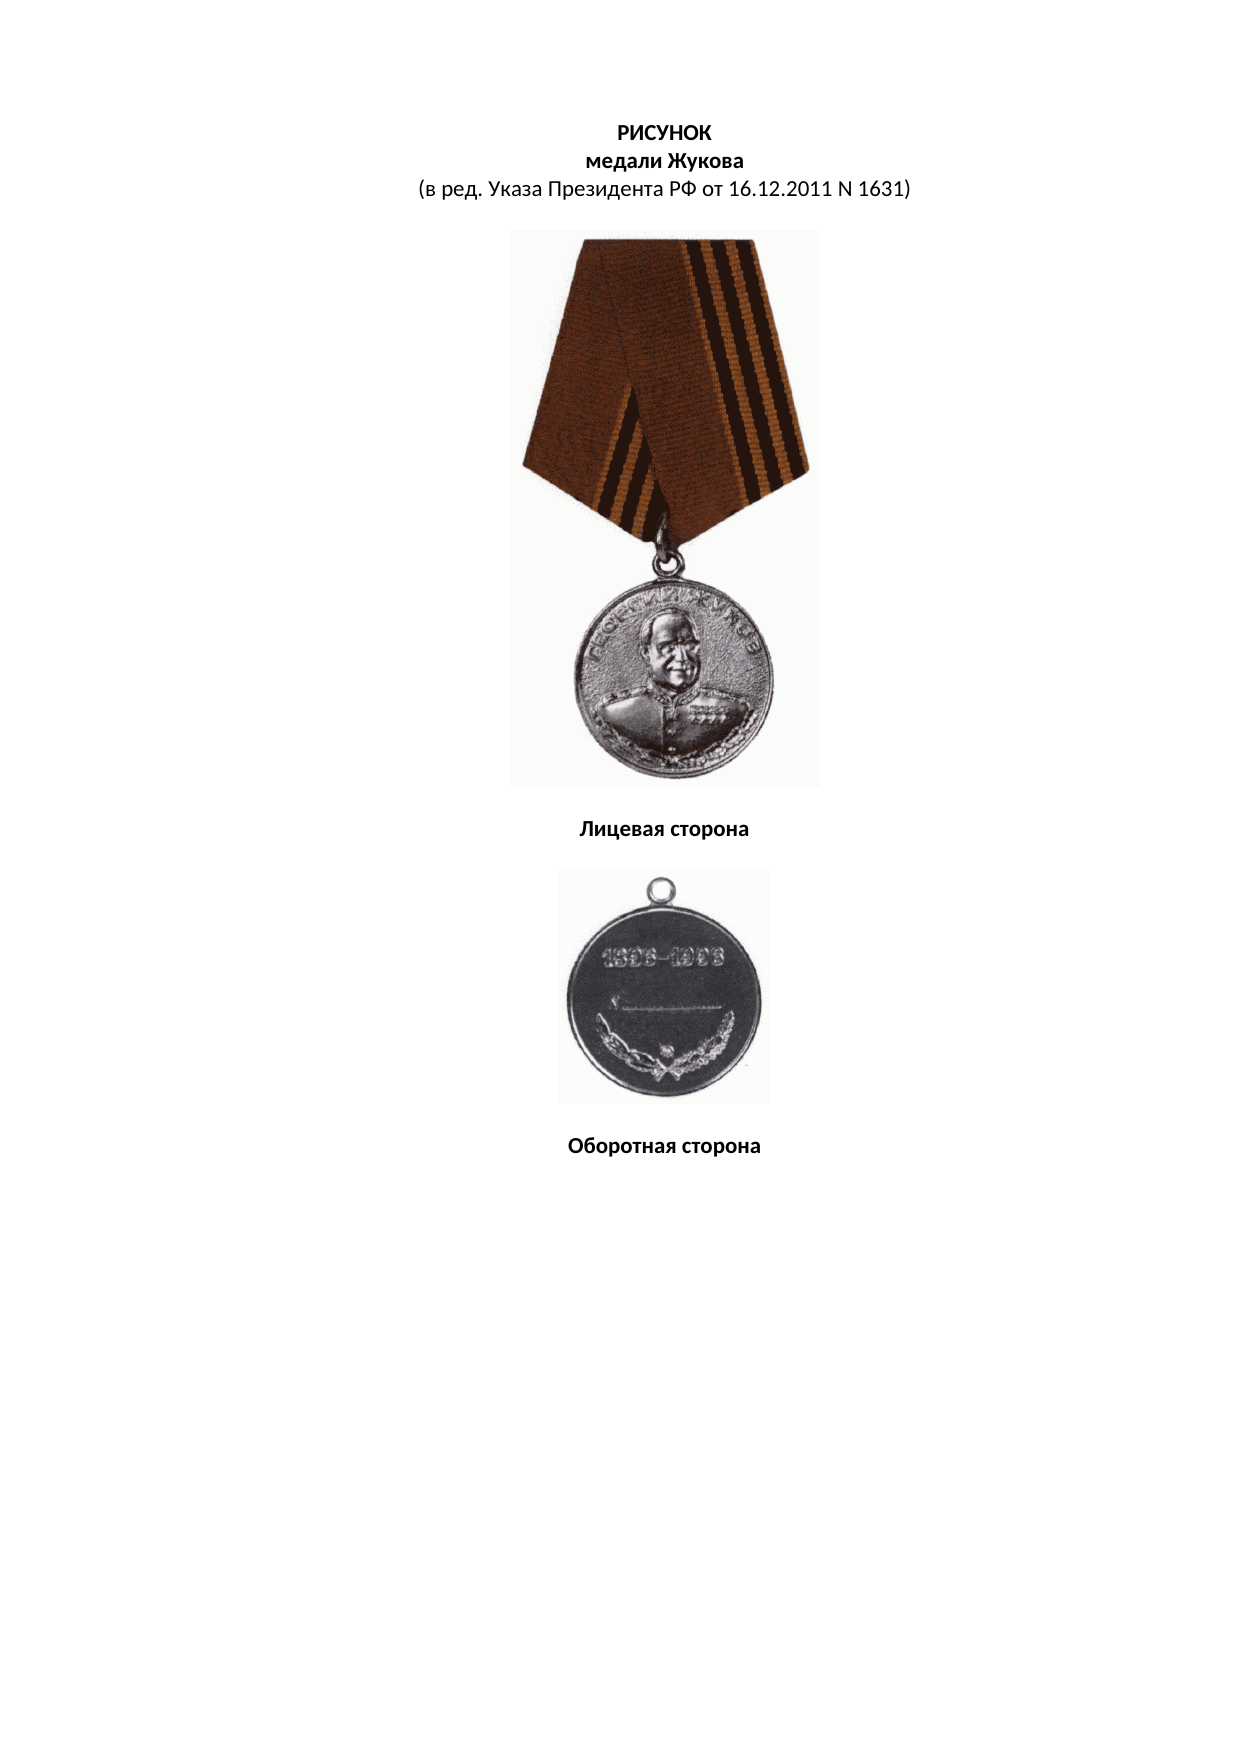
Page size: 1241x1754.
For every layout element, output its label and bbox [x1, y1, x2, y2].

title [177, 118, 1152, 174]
picture [509, 230, 820, 787]
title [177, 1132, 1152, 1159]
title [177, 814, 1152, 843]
picture [558, 870, 770, 1104]
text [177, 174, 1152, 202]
